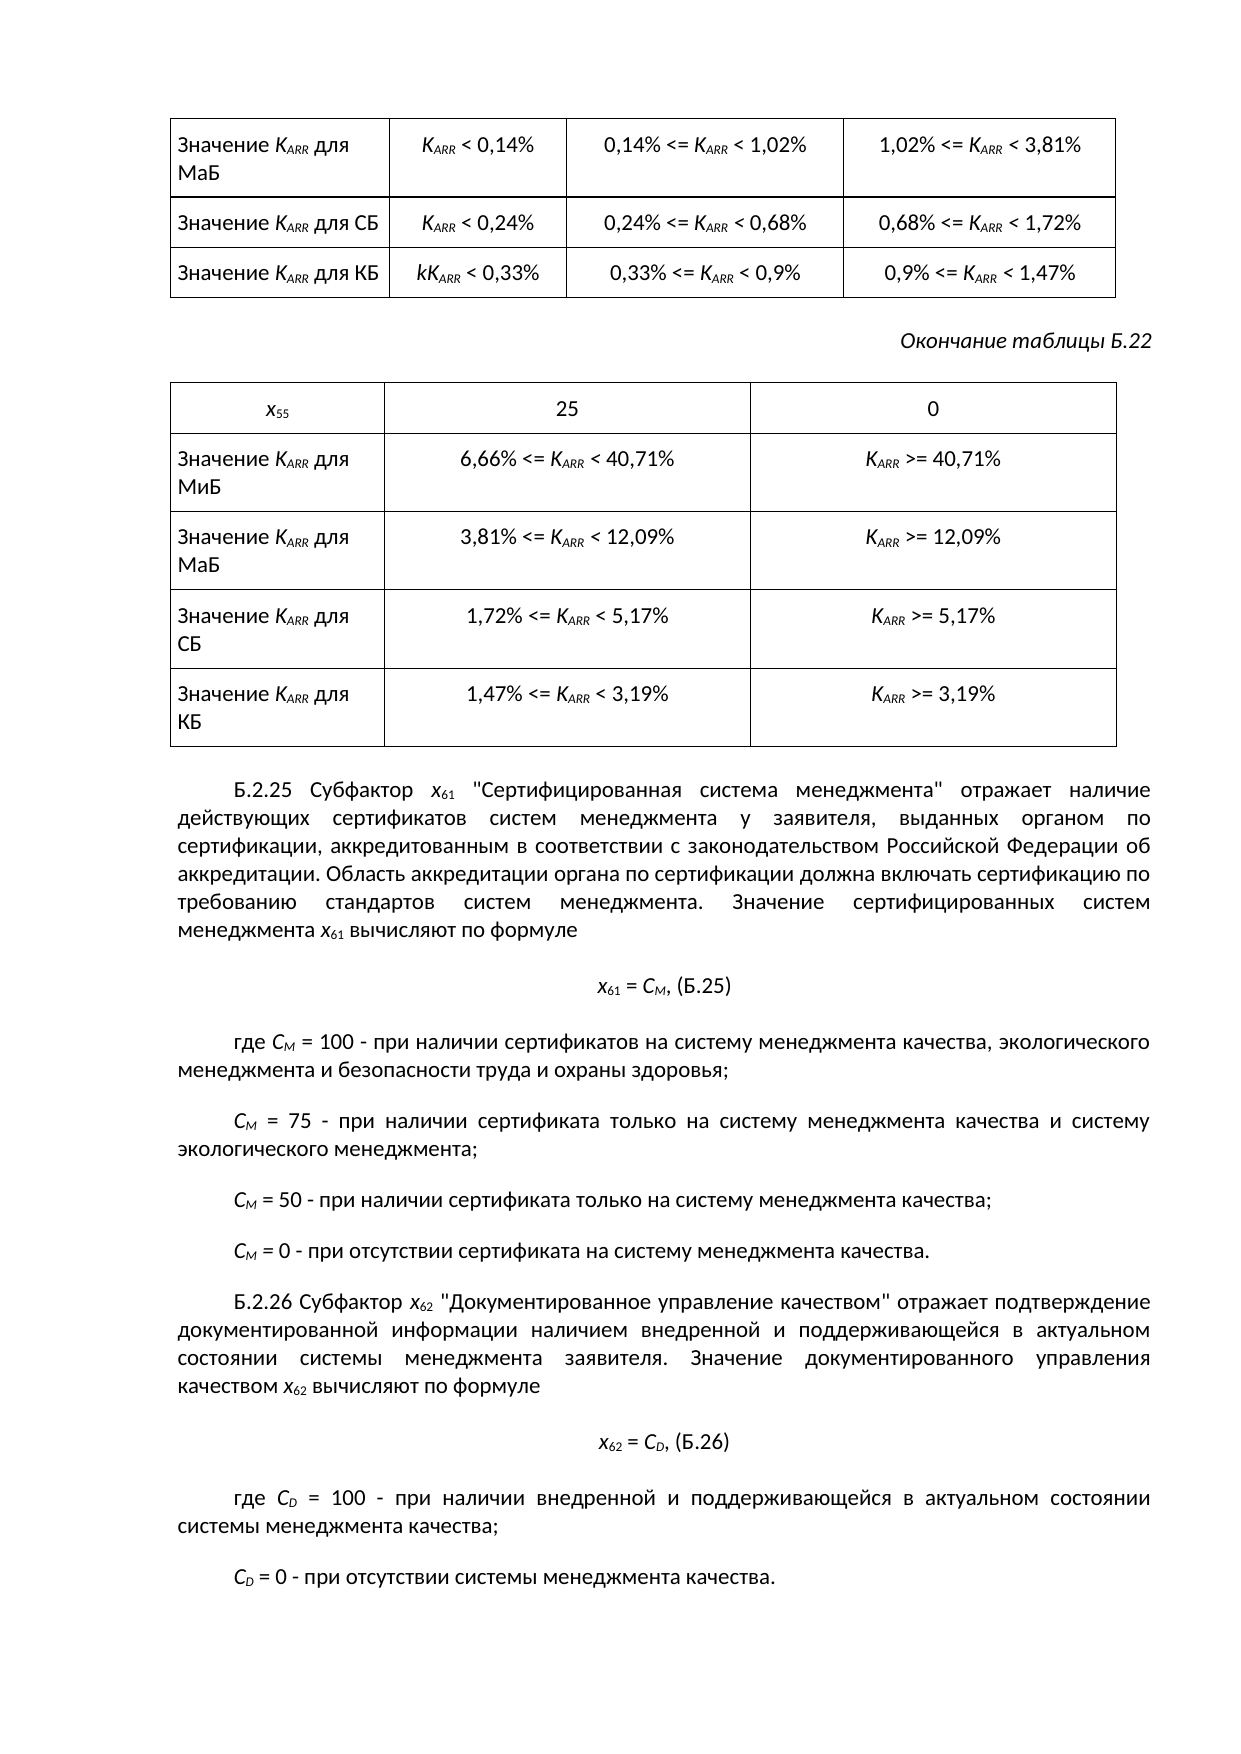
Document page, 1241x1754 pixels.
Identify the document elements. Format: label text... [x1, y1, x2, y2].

table_header x55 [171, 383, 384, 432]
table_cell 0,24% <= KARR < 0,68% [567, 198, 843, 247]
table_cell 0,9% <= KARR < 1,47% [844, 248, 1115, 297]
table_cell 0,68% <= KARR < 1,72% [844, 198, 1115, 247]
text где CM = 100 - при наличии сертификатов на систему менеджмента качества, экологического менеджмента и безопасности труда и охраны здоровья; [177, 1027, 1152, 1083]
table_cell Значение KARR для МаБ [171, 119, 389, 196]
table_cell 1,47% <= KARR < 3,19% [385, 669, 750, 746]
table_cell Значение KARR для КБ [171, 248, 389, 297]
table_cell Значение KARR для КБ [171, 669, 384, 746]
text x62 = CD, (Б.26) [177, 1427, 1152, 1455]
table_cell KARR >= 5,17% [751, 590, 1116, 667]
table_cell 6,66% <= KARR < 40,71% [385, 434, 750, 511]
table_cell KARR >= 12,09% [751, 512, 1116, 589]
table_cell Значение KARR для МиБ [171, 434, 384, 511]
text CM = 75 - при наличии сертификата только на систему менеджмента качества и систему экологического менеджмента; [177, 1106, 1152, 1162]
text Б.2.25 Субфактор x61 "Сертифицированная система менеджмента" отражает наличие действующих сертификатов систем менеджмента у заявителя, выданных органом по сертификации, аккредитованным в соответствии с законодательством Российской Федерации об аккредитации. Область аккредитации органа по сертификации должна включать сертификацию по требованию стандартов систем менеджмента. Значение сертифицированных систем менеджмента x61 вычисляют по формуле [177, 775, 1152, 943]
table_cell KARR >= 40,71% [751, 434, 1116, 511]
table_header 0 [751, 383, 1116, 432]
table_cell KARR < 0,24% [390, 198, 566, 247]
table_cell 1,72% <= KARR < 5,17% [385, 590, 750, 667]
table_cell Значение KARR для СБ [171, 590, 384, 667]
table_cell KARR < 0,14% [390, 119, 566, 196]
table_cell 0,33% <= KARR < 0,9% [567, 248, 843, 297]
table_cell KARR >= 3,19% [751, 669, 1116, 746]
table_header 25 [385, 383, 750, 432]
table_cell 0,14% <= KARR < 1,02% [567, 119, 843, 196]
text CD = 0 - при отсутствии системы менеджмента качества. [177, 1562, 1152, 1590]
text Окончание таблицы Б.22 [177, 326, 1152, 354]
table_cell 3,81% <= KARR < 12,09% [385, 512, 750, 589]
table_cell 1,02% <= KARR < 3,81% [844, 119, 1115, 196]
table_cell Значение KARR для МаБ [171, 512, 384, 589]
text CM = 50 - при наличии сертификата только на систему менеджмента качества; [177, 1185, 1152, 1213]
text Б.2.26 Субфактор x62 "Документированное управление качеством" отражает подтверждение документированной информации наличием внедренной и поддерживающейся в актуальном состоянии системы менеджмента заявителя. Значение документированного управления качеством x62 вычисляют по формуле [177, 1287, 1152, 1399]
text x61 = CM, (Б.25) [177, 971, 1152, 999]
text CM = 0 - при отсутствии сертификата на систему менеджмента качества. [177, 1236, 1152, 1264]
table_cell kKARR < 0,33% [390, 248, 566, 297]
text где CD = 100 - при наличии внедренной и поддерживающейся в актуальном состоянии системы менеджмента качества; [177, 1483, 1152, 1539]
table_cell Значение KARR для СБ [171, 198, 389, 247]
